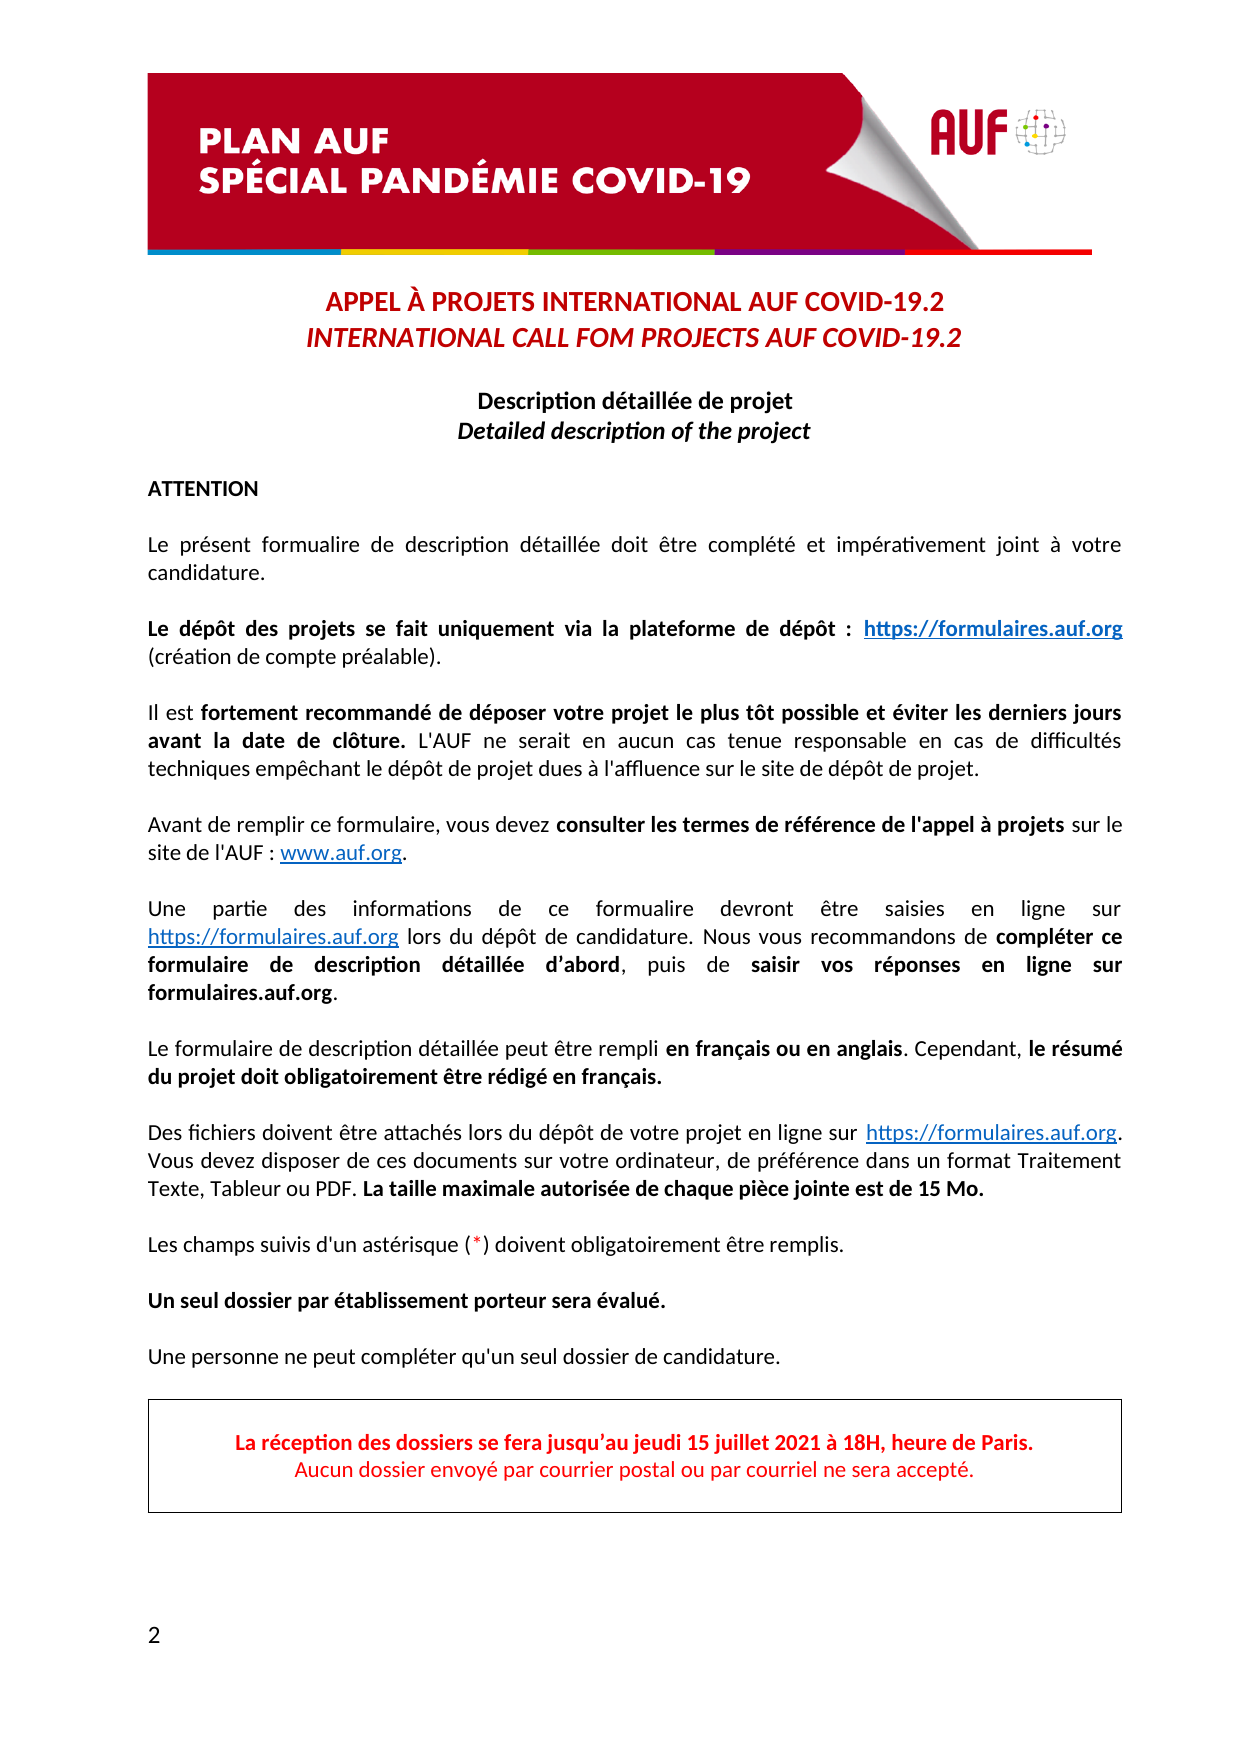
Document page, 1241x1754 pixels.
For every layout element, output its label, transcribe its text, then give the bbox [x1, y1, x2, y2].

text Le présent formualire de description détaillée doit être complété et impérativement joint à votre candidature. [148, 530, 1123, 586]
picture [147, 73, 1092, 255]
text Un seul dossier par établissement porteur sera évalué. [148, 1286, 1123, 1314]
table_header La réception des dossiers se fera jusqu’au jeudi 15 juillet 2021 à 18H, heure de Paris. Aucun dossier envoyé par courrier postal ou par courriel ne sera accepté. [149, 1400, 1121, 1512]
text Detailed description of the project [148, 415, 1123, 446]
text INTERNATIONAL CALL FOM PROJECTS AUF COVID-19.2 [148, 319, 1123, 354]
text Une partie des informations de ce formualire devront être saisies en ligne sur https://formulaires.auf.org lors du dépôt de candidature. Nous vous recommandons de compléter ce formulaire de description détaillée d’abord, puis de saisir vos réponses en ligne sur formulaires.auf.org. [148, 894, 1123, 1006]
text Le formulaire de description détaillée peut être rempli en français ou en anglais. Cependant, le résumé du projet doit obligatoirement être rédigé en français. [148, 1034, 1123, 1090]
text Il est fortement recommandé de déposer votre projet le plus tôt possible et éviter les derniers jours avant la date de clôture. L'AUF ne serait en aucun cas tenue responsable en cas de difficultés techniques empêchant le dépôt de projet dues à l'affluence sur le site de dépôt de projet. [148, 698, 1123, 782]
text ATTENTION [148, 474, 1123, 502]
text Le dépôt des projets se fait uniquement via la plateforme de dépôt : https://formulaires.auf.org (création de compte préalable). [148, 614, 1123, 670]
text Description détaillée de projet [148, 385, 1123, 415]
text Une personne ne peut compléter qu'un seul dossier de candidature. [148, 1342, 1123, 1371]
text Des fichiers doivent être attachés lors du dépôt de votre projet en ligne sur https://formulaires.auf.org. Vous devez disposer de ces documents sur votre ordinateur, de préférence dans un format Traitement Texte, Tableur ou PDF. La taille maximale autorisée de chaque pièce jointe est de 15 Mo. [148, 1118, 1123, 1202]
text Avant de remplir ce formulaire, vous devez consulter les termes de référence de l'appel à projets sur le site de l'AUF : www.auf.org. [148, 810, 1123, 866]
text APPEL À PROJETS INTERNATIONAL AUF COVID-19.2 [148, 283, 1123, 319]
text Les champs suivis d'un astérisque (*) doivent obligatoirement être remplis. [148, 1230, 1123, 1258]
